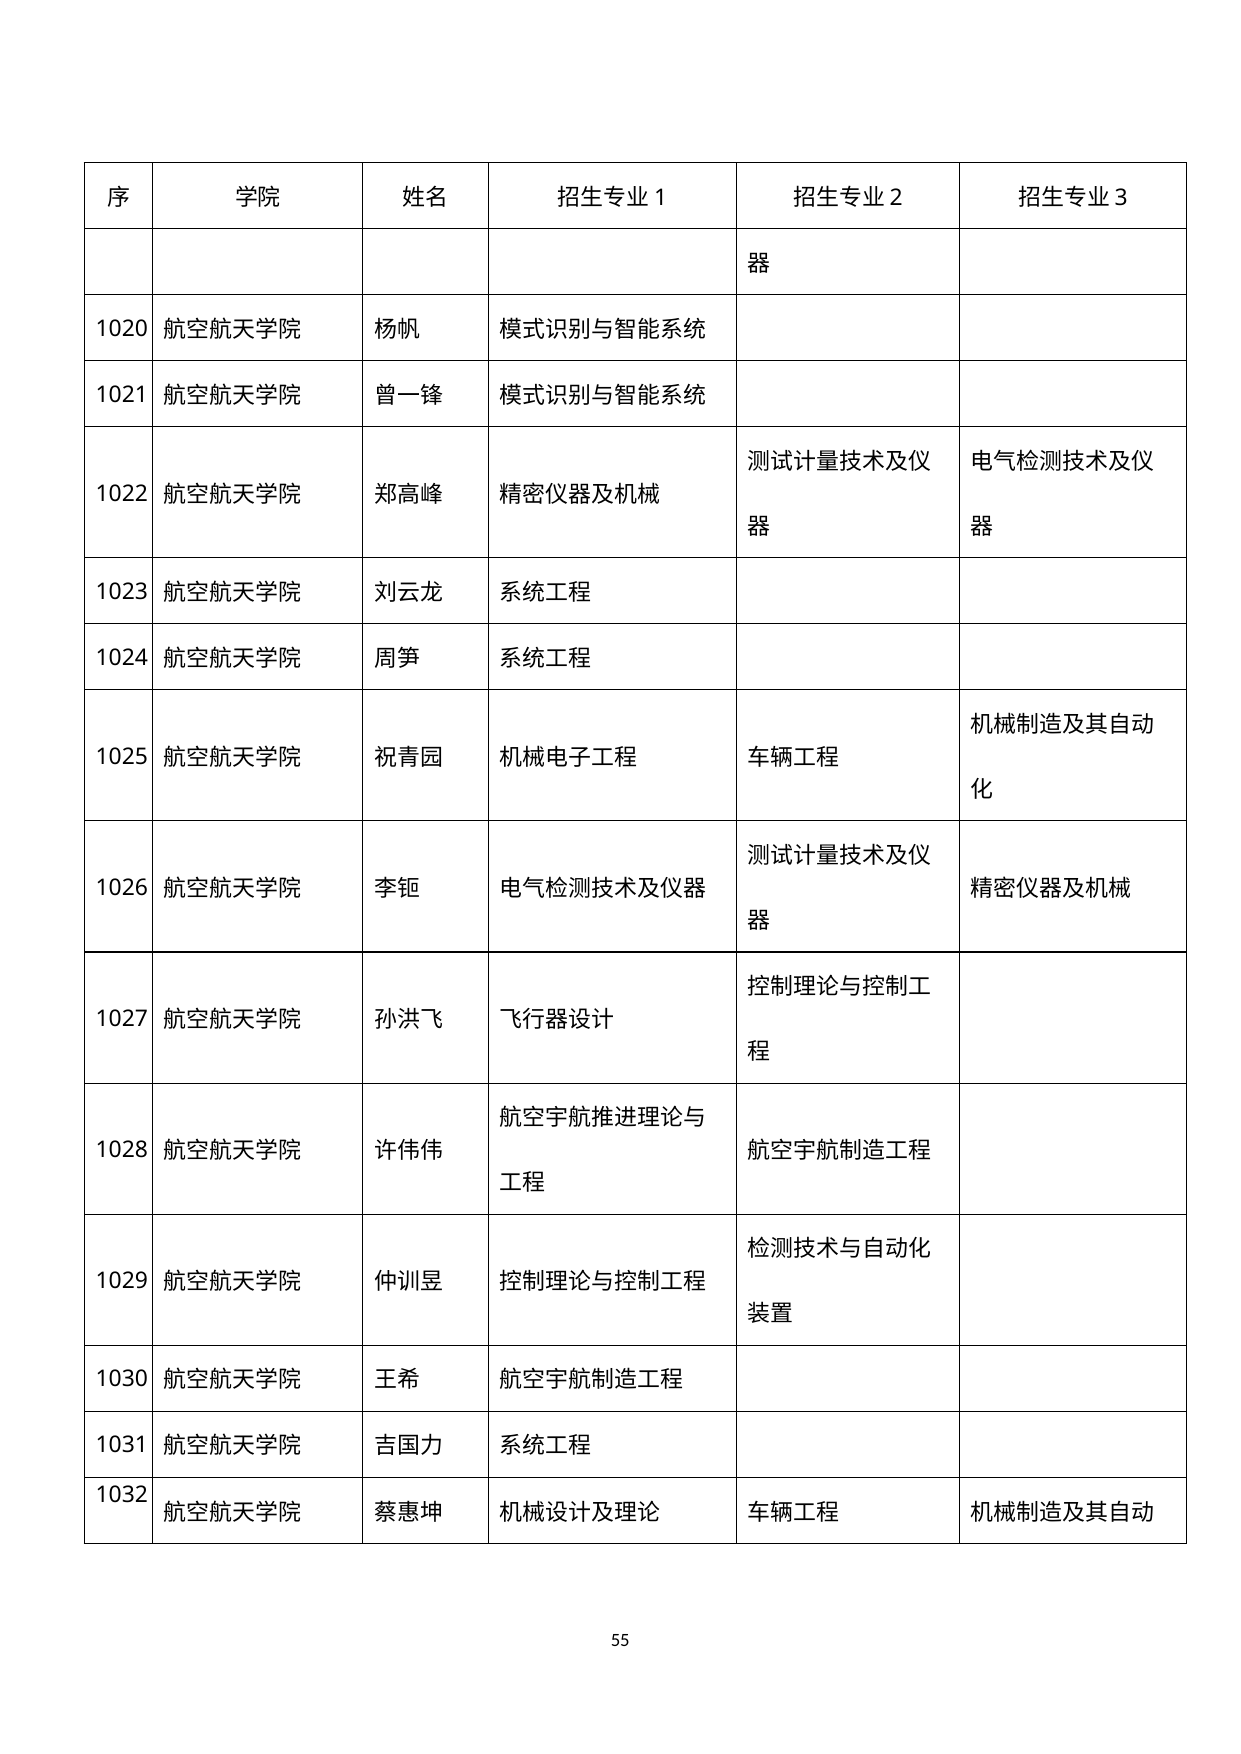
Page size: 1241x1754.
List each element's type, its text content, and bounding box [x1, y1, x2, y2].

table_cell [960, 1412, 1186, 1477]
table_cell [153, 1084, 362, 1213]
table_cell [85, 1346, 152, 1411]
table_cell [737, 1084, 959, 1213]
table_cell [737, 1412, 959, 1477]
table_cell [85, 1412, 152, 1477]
table_header 学院 [153, 163, 362, 228]
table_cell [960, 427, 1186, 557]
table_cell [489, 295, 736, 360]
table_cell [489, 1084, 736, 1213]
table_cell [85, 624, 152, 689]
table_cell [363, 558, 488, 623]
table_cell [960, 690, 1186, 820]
table_header 招生专业3 [960, 163, 1186, 228]
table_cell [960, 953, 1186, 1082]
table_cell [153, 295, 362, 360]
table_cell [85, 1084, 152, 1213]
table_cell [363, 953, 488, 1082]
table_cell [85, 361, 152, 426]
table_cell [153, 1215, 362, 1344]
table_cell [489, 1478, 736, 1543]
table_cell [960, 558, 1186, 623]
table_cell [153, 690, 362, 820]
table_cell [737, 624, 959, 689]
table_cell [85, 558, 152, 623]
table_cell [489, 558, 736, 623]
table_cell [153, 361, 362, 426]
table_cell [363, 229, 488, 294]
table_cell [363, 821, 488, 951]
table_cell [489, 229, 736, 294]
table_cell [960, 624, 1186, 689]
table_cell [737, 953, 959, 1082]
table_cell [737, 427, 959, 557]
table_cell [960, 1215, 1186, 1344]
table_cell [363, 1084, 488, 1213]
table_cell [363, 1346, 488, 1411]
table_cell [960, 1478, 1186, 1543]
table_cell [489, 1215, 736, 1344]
table_header 招生专业1 [489, 163, 736, 228]
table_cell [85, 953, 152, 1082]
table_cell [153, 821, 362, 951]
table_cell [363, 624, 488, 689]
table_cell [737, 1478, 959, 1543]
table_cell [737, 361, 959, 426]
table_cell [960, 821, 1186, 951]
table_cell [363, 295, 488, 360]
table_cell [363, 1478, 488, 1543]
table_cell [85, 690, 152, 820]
table_header 招生专业2 [737, 163, 959, 228]
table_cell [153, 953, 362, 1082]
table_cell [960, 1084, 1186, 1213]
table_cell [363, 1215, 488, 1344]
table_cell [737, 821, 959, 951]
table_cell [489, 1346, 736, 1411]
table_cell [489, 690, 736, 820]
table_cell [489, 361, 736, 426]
table_header 序 [85, 163, 152, 228]
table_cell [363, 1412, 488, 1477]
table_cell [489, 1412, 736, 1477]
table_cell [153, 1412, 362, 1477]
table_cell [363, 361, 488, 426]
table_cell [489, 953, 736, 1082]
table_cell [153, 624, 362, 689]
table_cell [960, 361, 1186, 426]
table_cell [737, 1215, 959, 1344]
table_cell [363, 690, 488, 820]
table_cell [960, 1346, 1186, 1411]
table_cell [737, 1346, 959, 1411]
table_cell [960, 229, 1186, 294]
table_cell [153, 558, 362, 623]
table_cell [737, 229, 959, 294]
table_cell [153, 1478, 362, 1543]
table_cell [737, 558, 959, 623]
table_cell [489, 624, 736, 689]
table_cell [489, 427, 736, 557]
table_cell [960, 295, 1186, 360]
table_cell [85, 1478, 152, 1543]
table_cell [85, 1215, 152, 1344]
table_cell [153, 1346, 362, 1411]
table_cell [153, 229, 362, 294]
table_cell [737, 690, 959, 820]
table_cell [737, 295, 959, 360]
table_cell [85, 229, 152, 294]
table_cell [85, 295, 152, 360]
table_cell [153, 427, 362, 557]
table_header 姓名 [363, 163, 488, 228]
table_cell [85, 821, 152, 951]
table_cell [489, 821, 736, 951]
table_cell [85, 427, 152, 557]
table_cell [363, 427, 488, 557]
